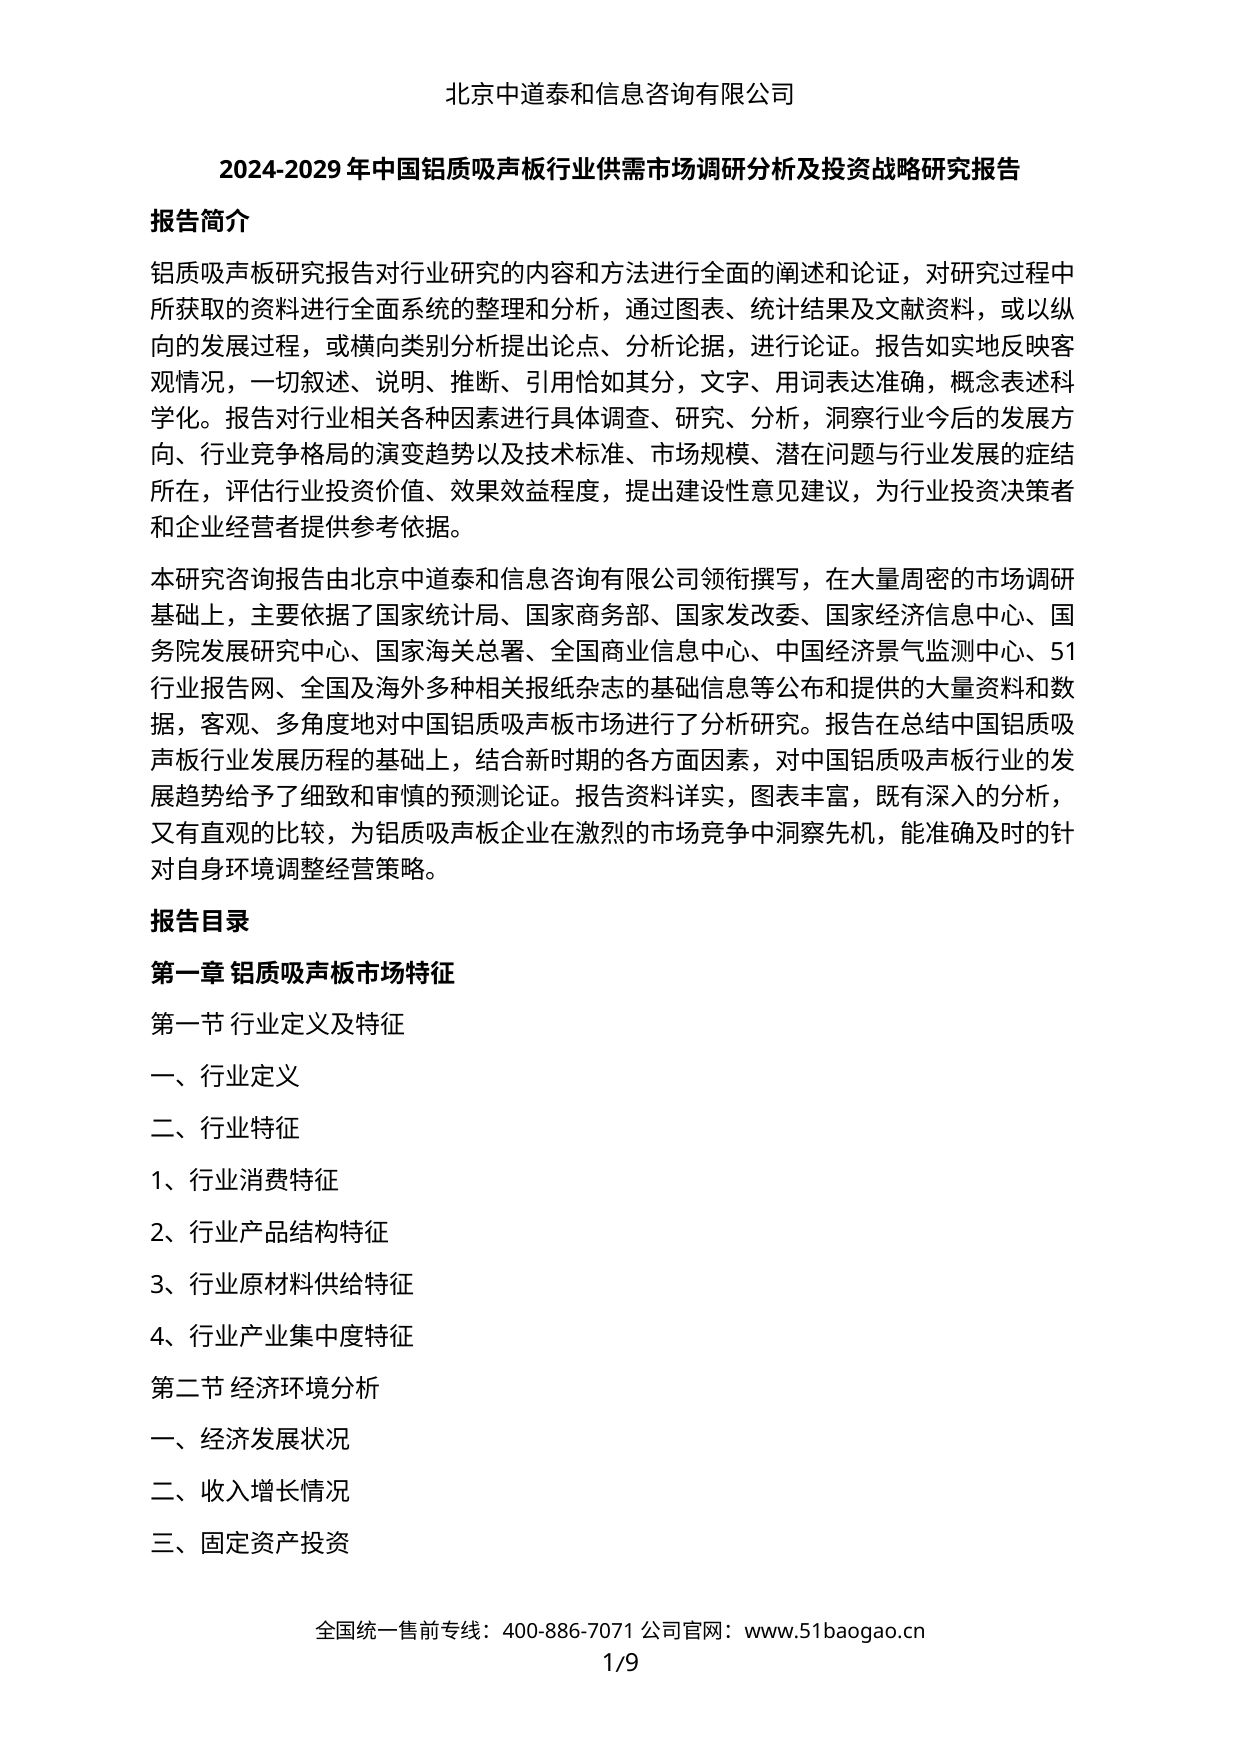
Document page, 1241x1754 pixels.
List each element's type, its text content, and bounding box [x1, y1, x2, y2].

text 本研究咨询报告由北京中道泰和信息咨询有限公司领衔撰写，在大量周密的市场调研基础上，主要依据了国家统计局、国家商务部、国家发改委、国家经济信息中心、国务院发展研究中心、国家海关总署、全国商业信息中心、中国经济景气监测中心、51行业报告网、全国及海外多种相关报纸杂志的基础信息等公布和提供的大量资料和数据，客观、多角度地对中国铝质吸声板市场进行了分析研究。报告在总结中国铝质吸声板行业发展历程的基础上，结合新时期的各方面因素，对中国铝质吸声板行业的发展趋势给予了细致和审慎的预测论证。报告资料详实，图表丰富，既有深入的分析，又有直观的比较，为铝质吸声板企业在激烈的市场竞争中洞察先机，能准确及时的针对自身环境调整经营策略。 [150, 559, 1090, 886]
text 三、固定资产投资 [150, 1524, 1090, 1560]
text 2、行业产品结构特征 [150, 1212, 1090, 1249]
text 报告简介 [150, 202, 1090, 238]
text 3、行业原材料供给特征 [150, 1264, 1090, 1301]
text 一、行业定义 [150, 1057, 1090, 1093]
text 1、行业消费特征 [150, 1161, 1090, 1197]
text 报告目录 [150, 901, 1090, 937]
text 二、收入增长情况 [150, 1472, 1090, 1508]
text 4、行业产业集中度特征 [150, 1316, 1090, 1352]
text 二、行业特征 [150, 1109, 1090, 1145]
text 2024-2029年中国铝质吸声板行业供需市场调研分析及投资战略研究报告 [150, 150, 1090, 186]
text 第一章 铝质吸声板市场特征 [150, 953, 1090, 989]
text 第二节 经济环境分析 [150, 1368, 1090, 1404]
text 铝质吸声板研究报告对行业研究的内容和方法进行全面的阐述和论证，对研究过程中所获取的资料进行全面系统的整理和分析，通过图表、统计结果及文献资料，或以纵向的发展过程，或横向类别分析提出论点、分析论据，进行论证。报告如实地反映客观情况，一切叙述、说明、推断、引用恰如其分，文字、用词表达准确，概念表述科学化。报告对行业相关各种因素进行具体调查、研究、分析，洞察行业今后的发展方向、行业竞争格局的演变趋势以及技术标准、市场规模、潜在问题与行业发展的症结所在，评估行业投资价值、效果效益程度，提出建设性意见建议，为行业投资决策者和企业经营者提供参考依据。 [150, 254, 1090, 544]
text 一、经济发展状况 [150, 1420, 1090, 1456]
text 第一节 行业定义及特征 [150, 1005, 1090, 1041]
